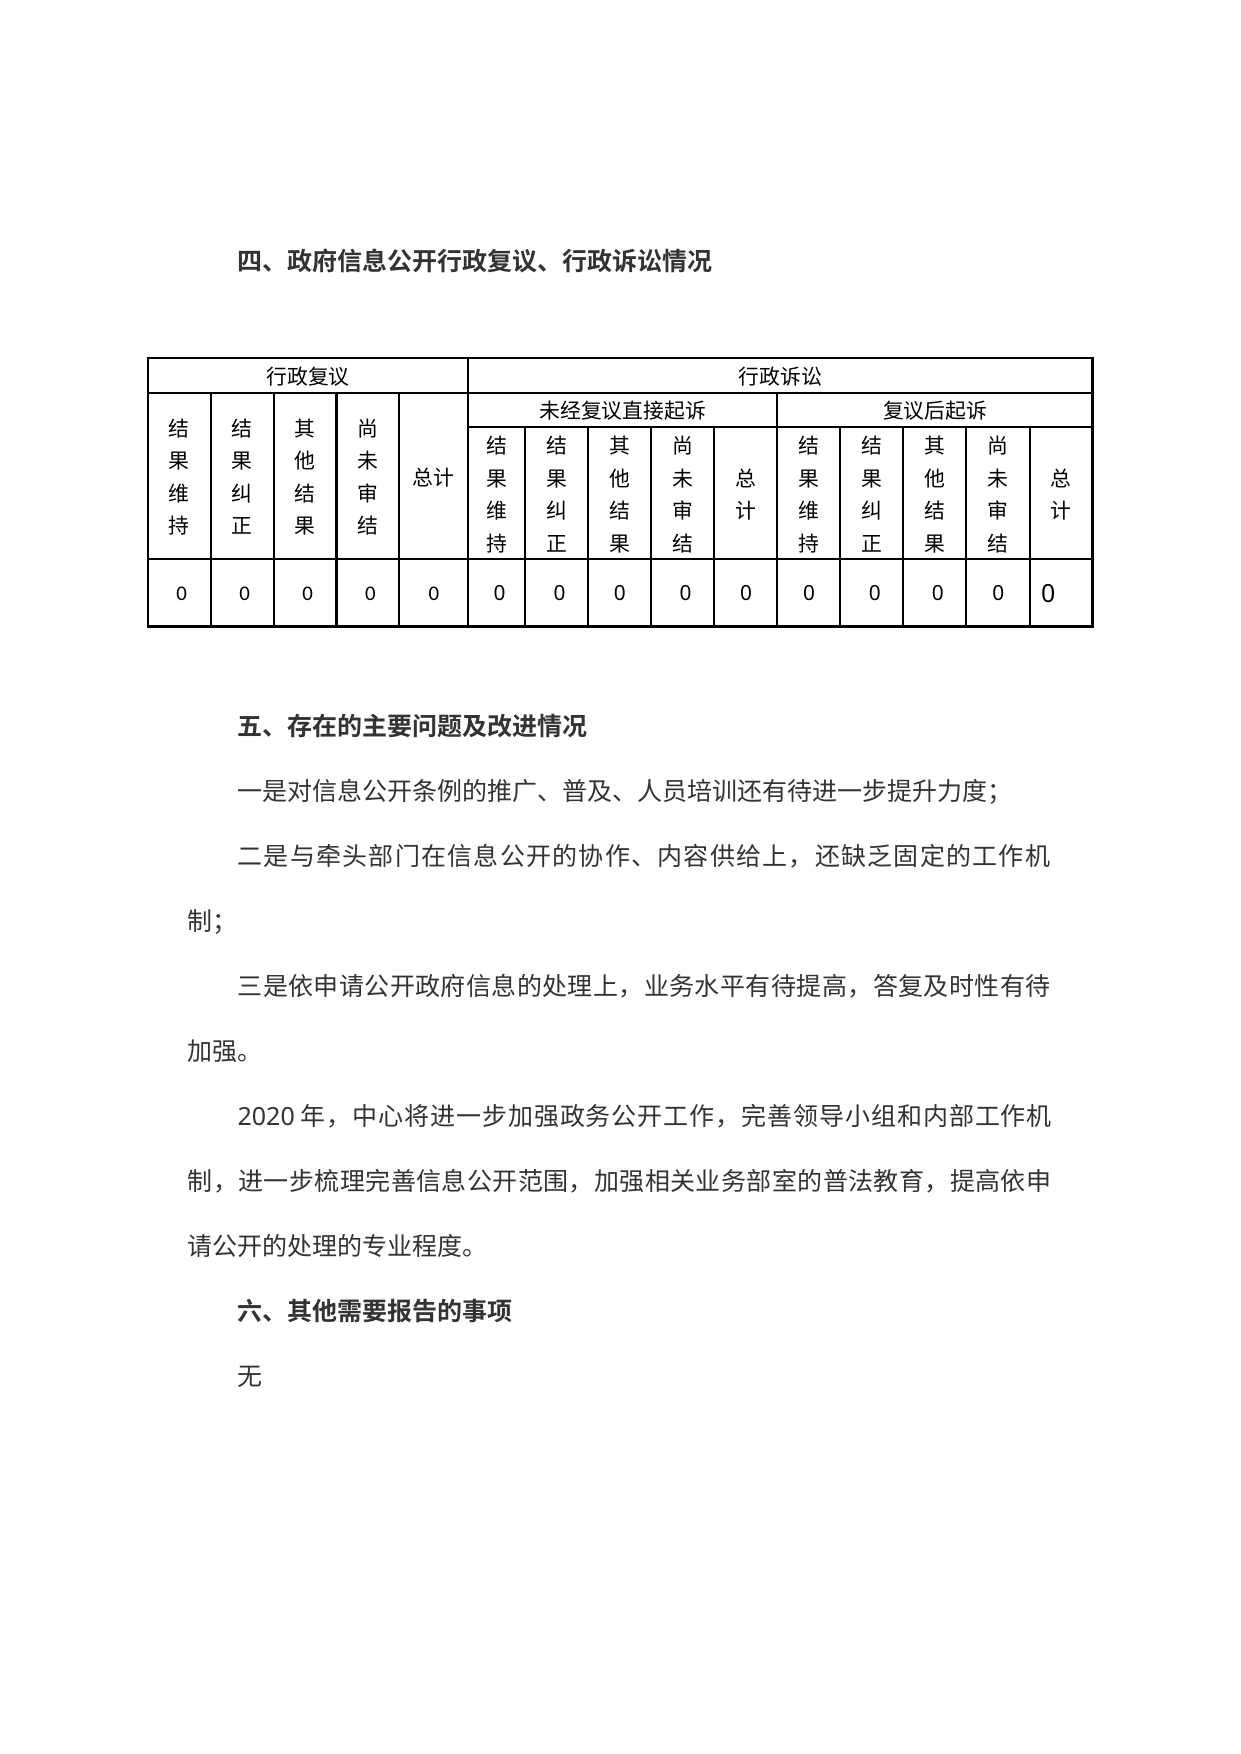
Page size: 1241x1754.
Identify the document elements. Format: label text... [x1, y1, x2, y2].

table_cell 未经复议直接起诉 [469, 394, 776, 426]
text 无 [187, 1342, 1053, 1407]
table_cell 结果纠正 [526, 428, 587, 558]
table_cell 尚未审结 [338, 394, 398, 558]
table_cell 其他结果 [589, 428, 650, 558]
text 六、其他需要报告的事项 [187, 1277, 1053, 1342]
table_cell 0 [469, 560, 524, 625]
text 2020年，中心将进一步加强政务公开工作，完善领导小组和内部工作机制，进一步梳理完善信息公开范围，加强相关业务部室的普法教育，提高依申请公开的处理的专业程度。 [187, 1082, 1053, 1277]
text 三是依申请公开政府信息的处理上，业务水平有待提高，答复及时性有待加强。 [187, 952, 1053, 1082]
table_cell 0 [715, 560, 776, 625]
table_cell 0 [275, 560, 335, 625]
table_cell 0 [338, 560, 398, 625]
table_cell 尚未审结 [652, 428, 713, 558]
text 一是对信息公开条例的推广、普及、人员培训还有待进一步提升力度； [187, 757, 1053, 822]
table_cell 0 [1031, 560, 1091, 625]
table_cell 结果纠正 [212, 394, 273, 558]
table_header 行政诉讼 [469, 359, 1091, 392]
table_cell 结果维持 [469, 428, 524, 558]
table_cell 总计 [715, 428, 776, 558]
table_cell 0 [967, 560, 1029, 625]
table_cell 0 [841, 560, 902, 625]
text 五、存在的主要问题及改进情况 [187, 692, 1053, 757]
table_cell 结果纠正 [841, 428, 902, 558]
table_cell 0 [904, 560, 965, 625]
table_cell 总计 [400, 394, 467, 558]
table_cell 0 [400, 560, 467, 625]
table_cell 结果维持 [778, 428, 839, 558]
table_header 行政复议 [149, 359, 467, 392]
table_cell 复议后起诉 [778, 394, 1091, 426]
table_cell 0 [589, 560, 650, 625]
table_cell 0 [652, 560, 713, 625]
table_cell 其他结果 [275, 394, 335, 558]
table_cell 总计 [1031, 428, 1091, 558]
table_cell 尚未审结 [967, 428, 1029, 558]
table_cell 0 [526, 560, 587, 625]
table_cell 0 [778, 560, 839, 625]
text 二是与牵头部门在信息公开的协作、内容供给上，还缺乏固定的工作机制； [187, 822, 1053, 952]
table_cell 0 [149, 560, 210, 625]
table_cell 0 [212, 560, 273, 625]
text 四、政府信息公开行政复议、行政诉讼情况 [187, 227, 1053, 292]
table_cell 结果维持 [149, 394, 210, 558]
table_cell 其他结果 [904, 428, 965, 558]
